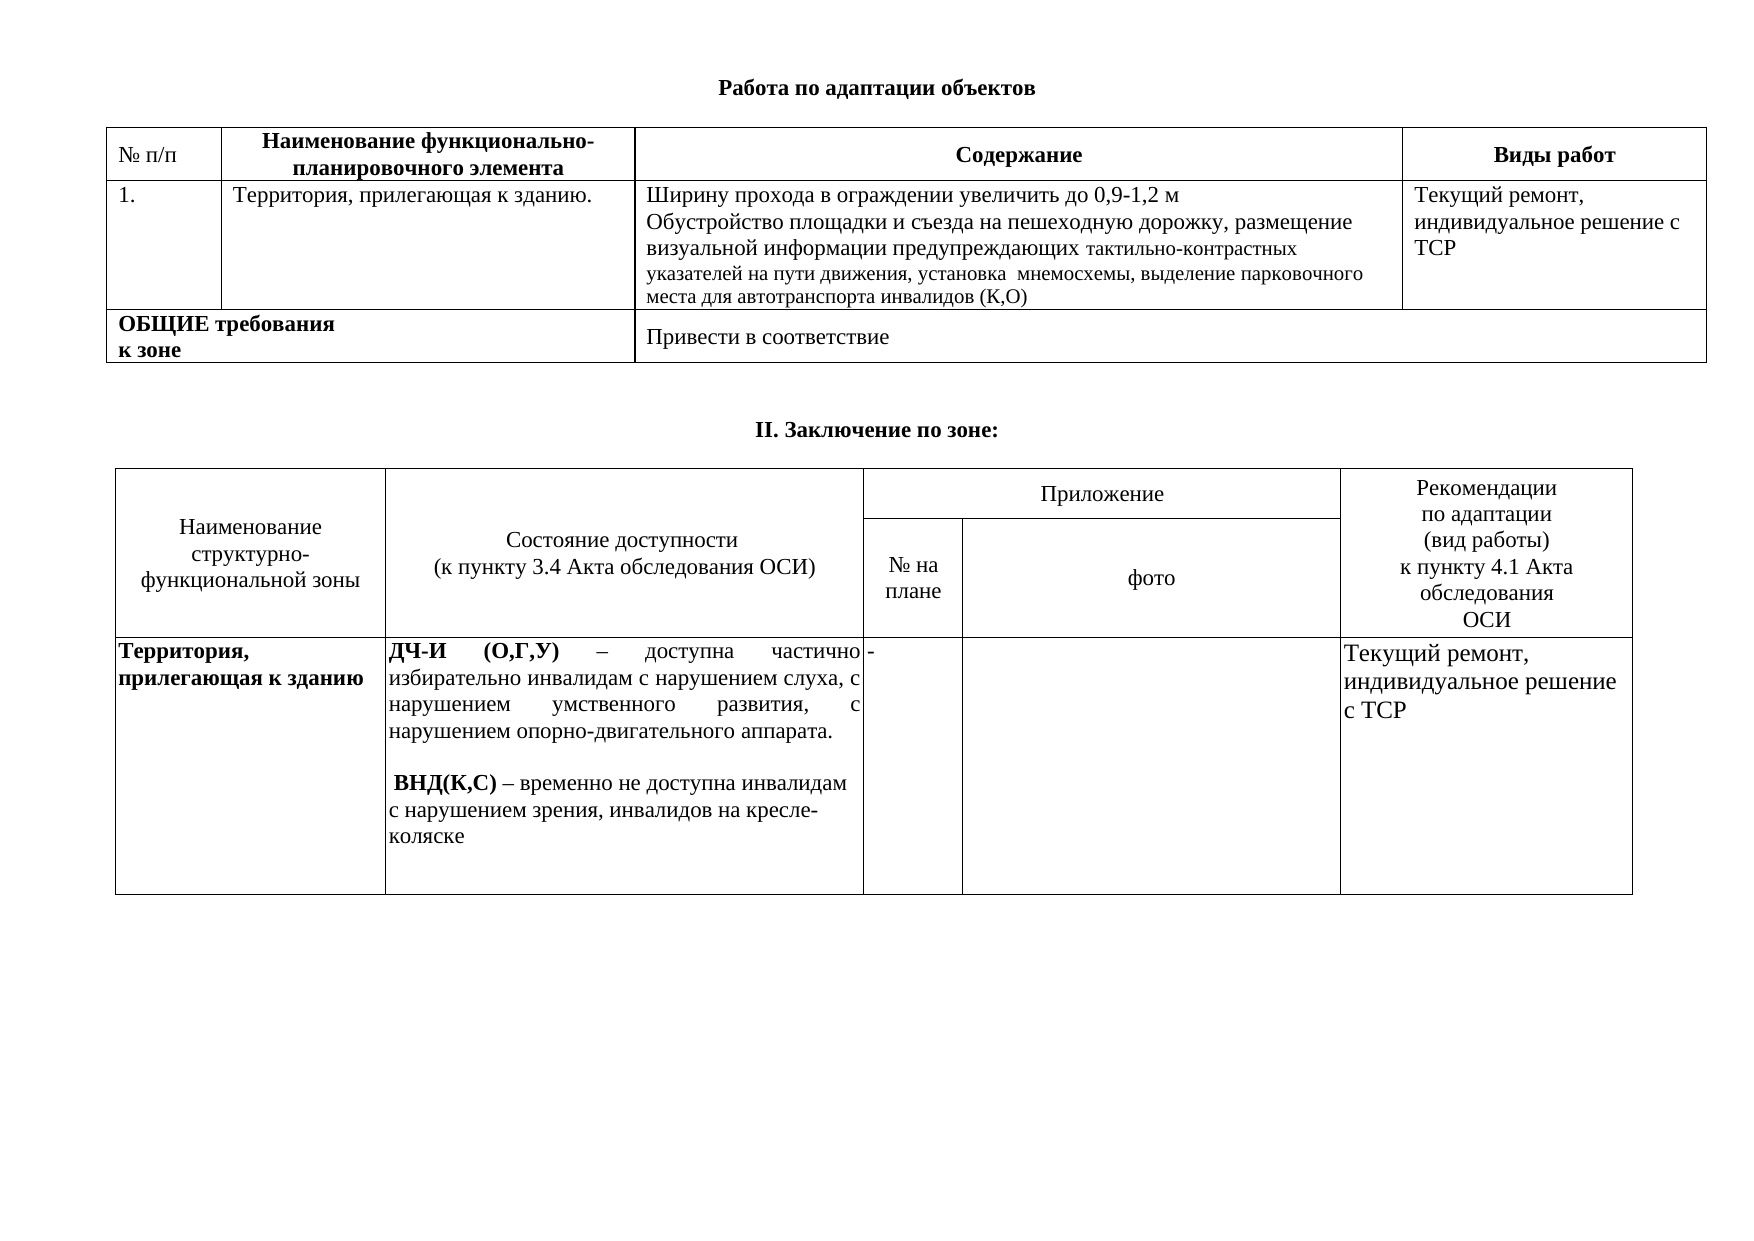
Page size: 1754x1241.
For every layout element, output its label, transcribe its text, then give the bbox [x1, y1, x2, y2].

table_header Наименование функционально-планировочного элемента [222, 128, 634, 180]
table_cell № на плане [864, 519, 962, 637]
table_cell ДЧ-И (О,Г,У) – доступна частично избирательно инвалидам с нарушением слуха, с нарушением умственного развития, с нарушением опорно-двигательного аппарата. ВНД(К,С) – временно не доступна инвалидам с нарушением зрения, инвалидов на кресле-коляске [386, 638, 863, 894]
table_header Рекомендации по адаптации (вид работы) к пункту 4.1 Акта обследования ОСИ [1341, 469, 1632, 637]
table_cell Территория, прилегающая к зданию [116, 638, 385, 894]
text Работа по адаптации объектов [118, 74, 1636, 100]
table_cell Текущий ремонт, индивидуальное решение с ТСР [1341, 638, 1632, 894]
table_header Приложение [864, 469, 1340, 518]
table_cell фото [963, 519, 1340, 637]
table_cell - [864, 638, 962, 894]
table_cell Ширину прохода в ограждении увеличить до 0,9-1,2 м Обустройство площадки и съезда на пешеходную дорожку, размещение визуальной информации предупреждающих тактильно-контрастных указателей на пути движения, установка мнемосхемы, выделение парковочного места для автотранспорта инвалидов (К,О) [636, 181, 1402, 308]
table_cell [963, 638, 1340, 894]
table_header № п/п [107, 128, 221, 180]
table_cell Текущий ремонт, индивидуальное решение с ТСР [1403, 181, 1706, 308]
text II. Заключение по зоне: [118, 416, 1636, 442]
table_header Виды работ [1403, 128, 1706, 180]
table_header Содержание [636, 128, 1402, 180]
table_header Состояние доступности (к пункту 3.4 Акта обследования ОСИ) [386, 469, 863, 637]
table_cell Территория, прилегающая к зданию. [222, 181, 634, 308]
table_cell 1. [107, 181, 221, 308]
table_header Наименование структурно-функциональной зоны [116, 469, 385, 637]
table_cell ОБЩИЕ требования к зоне [107, 310, 634, 362]
table_cell Привести в соответствие [636, 310, 1706, 362]
